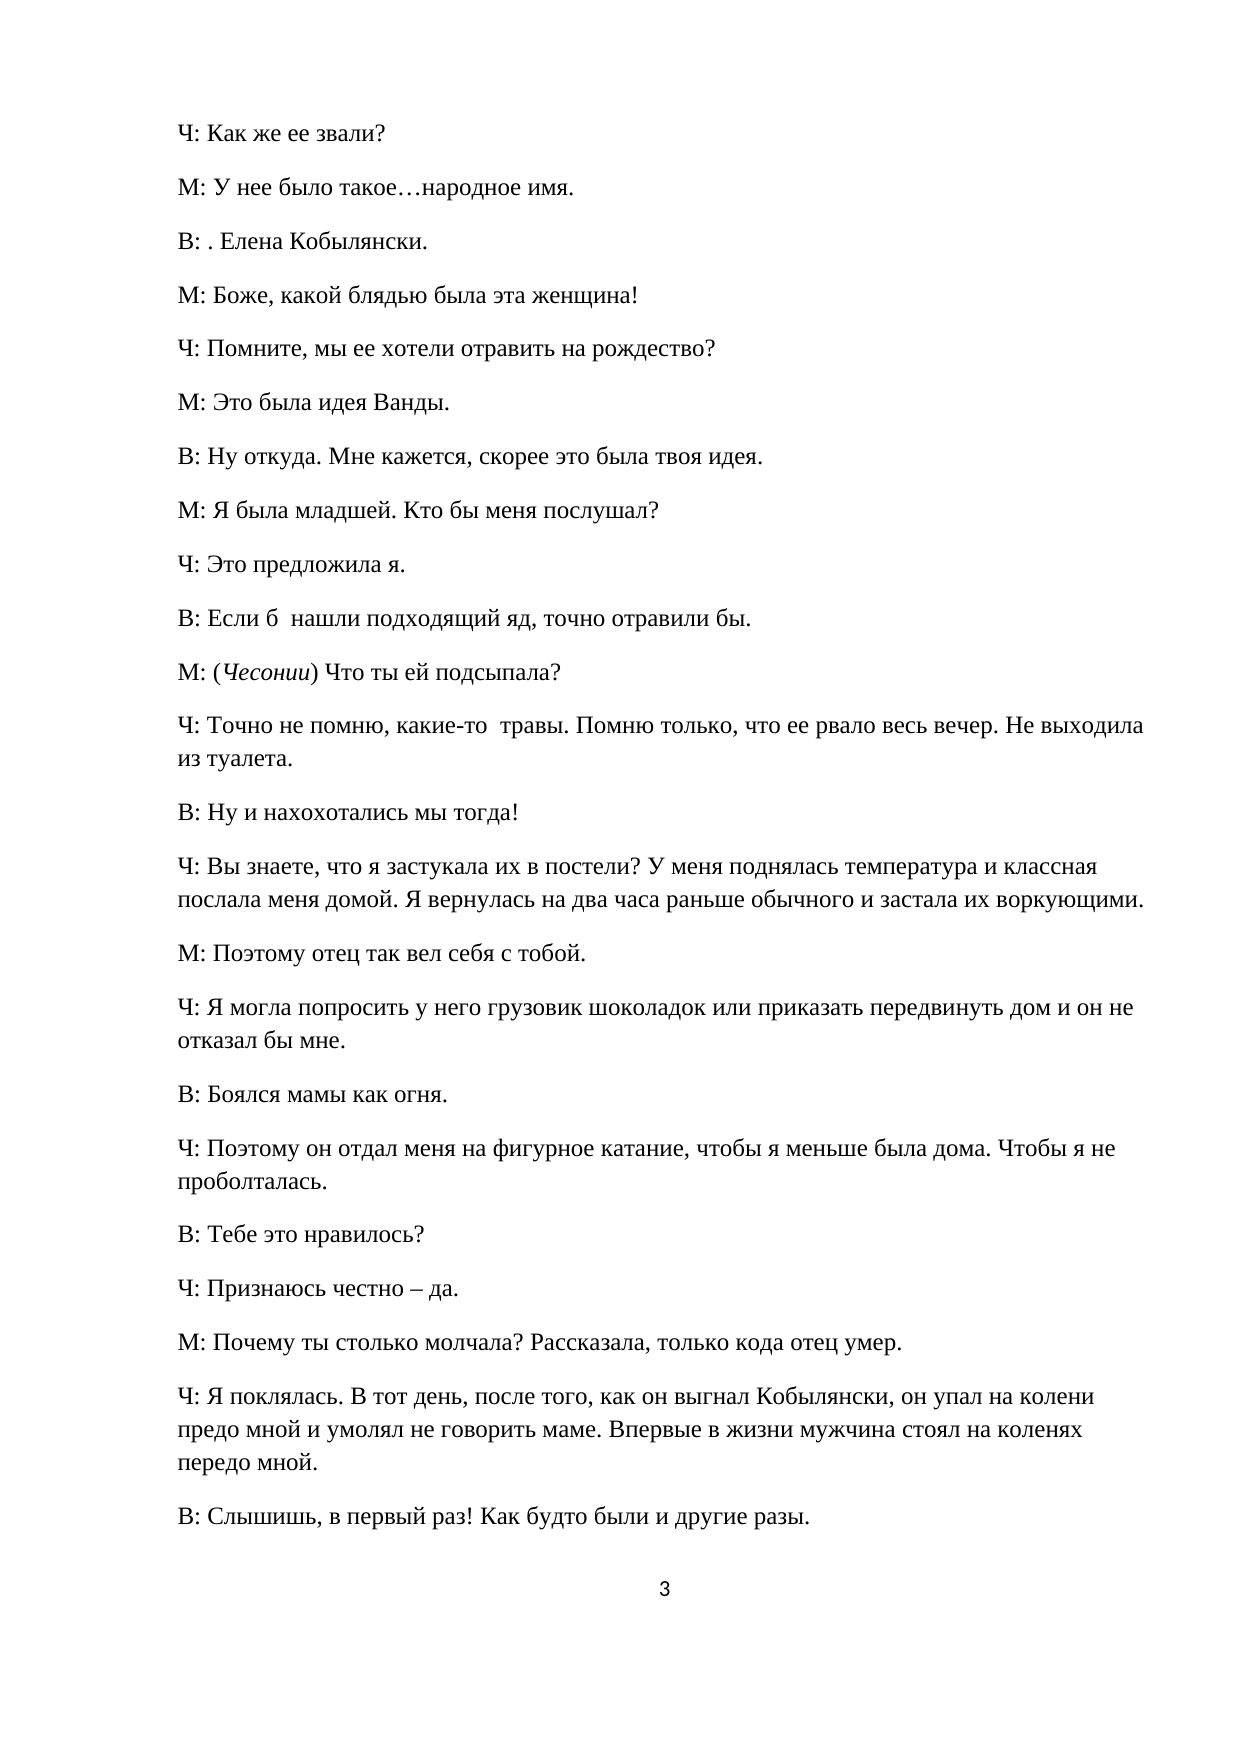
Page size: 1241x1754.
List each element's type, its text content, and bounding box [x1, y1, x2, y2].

text Ч: Точно не помню, какие-то травы. Помню только, что ее рвало весь вечер. Не выходила из туалета. [177, 711, 1152, 772]
text М: Поэтому отец так вел себя с тобой. [177, 938, 1152, 967]
text В: Слышишь, в первый раз! Как будто были и другие разы. [177, 1501, 1152, 1530]
text В: Боялся мамы как огня. [177, 1079, 1152, 1108]
text Ч: Я поклялась. В тот день, после того, как он выгнал Кобылянски, он упал на колени предо мной и умолял не говорить маме. Впервые в жизни мужчина стоял на коленях передо мной. [177, 1381, 1152, 1476]
text Ч: Помните, мы ее хотели отравить на рождество? [177, 333, 1152, 362]
text М: У нее было такое…народное имя. [177, 172, 1152, 201]
text В: Ну и нахохотались мы тогда! [177, 797, 1152, 826]
text М: Я была младшей. Кто бы меня послушал? [177, 495, 1152, 524]
text Ч: Я могла попросить у него грузовик шоколадок или приказать передвинуть дом и он не отказал бы мне. [177, 992, 1152, 1054]
text Ч: Как же ее звали? [177, 118, 1152, 147]
text Ч: Признаюсь честно – да. [177, 1273, 1152, 1302]
text М: Почему ты столько молчала? Рассказала, только кода отец умер. [177, 1327, 1152, 1356]
text В: . Елена Кобылянски. [177, 226, 1152, 254]
text Ч: Поэтому он отдал меня на фигурное катание, чтобы я меньше была дома. Чтобы я не проболталась. [177, 1133, 1152, 1194]
text М: Боже, какой блядью была эта женщина! [177, 280, 1152, 308]
text В: Если б нашли подходящий яд, точно отравили бы. [177, 603, 1152, 632]
text В: Ну откуда. Мне кажется, скорее это была твоя идея. [177, 441, 1152, 470]
text В: Тебе это нравилось? [177, 1219, 1152, 1248]
text Ч: Вы знаете, что я застукала их в постели? У меня поднялась температура и классная послала меня домой. Я вернулась на два часа раньше обычного и застала их воркующими. [177, 851, 1152, 913]
text М: (Чесонии) Что ты ей подсыпала? [177, 657, 1152, 685]
text Ч: Это предложила я. [177, 549, 1152, 578]
text М: Это была идея Ванды. [177, 387, 1152, 416]
